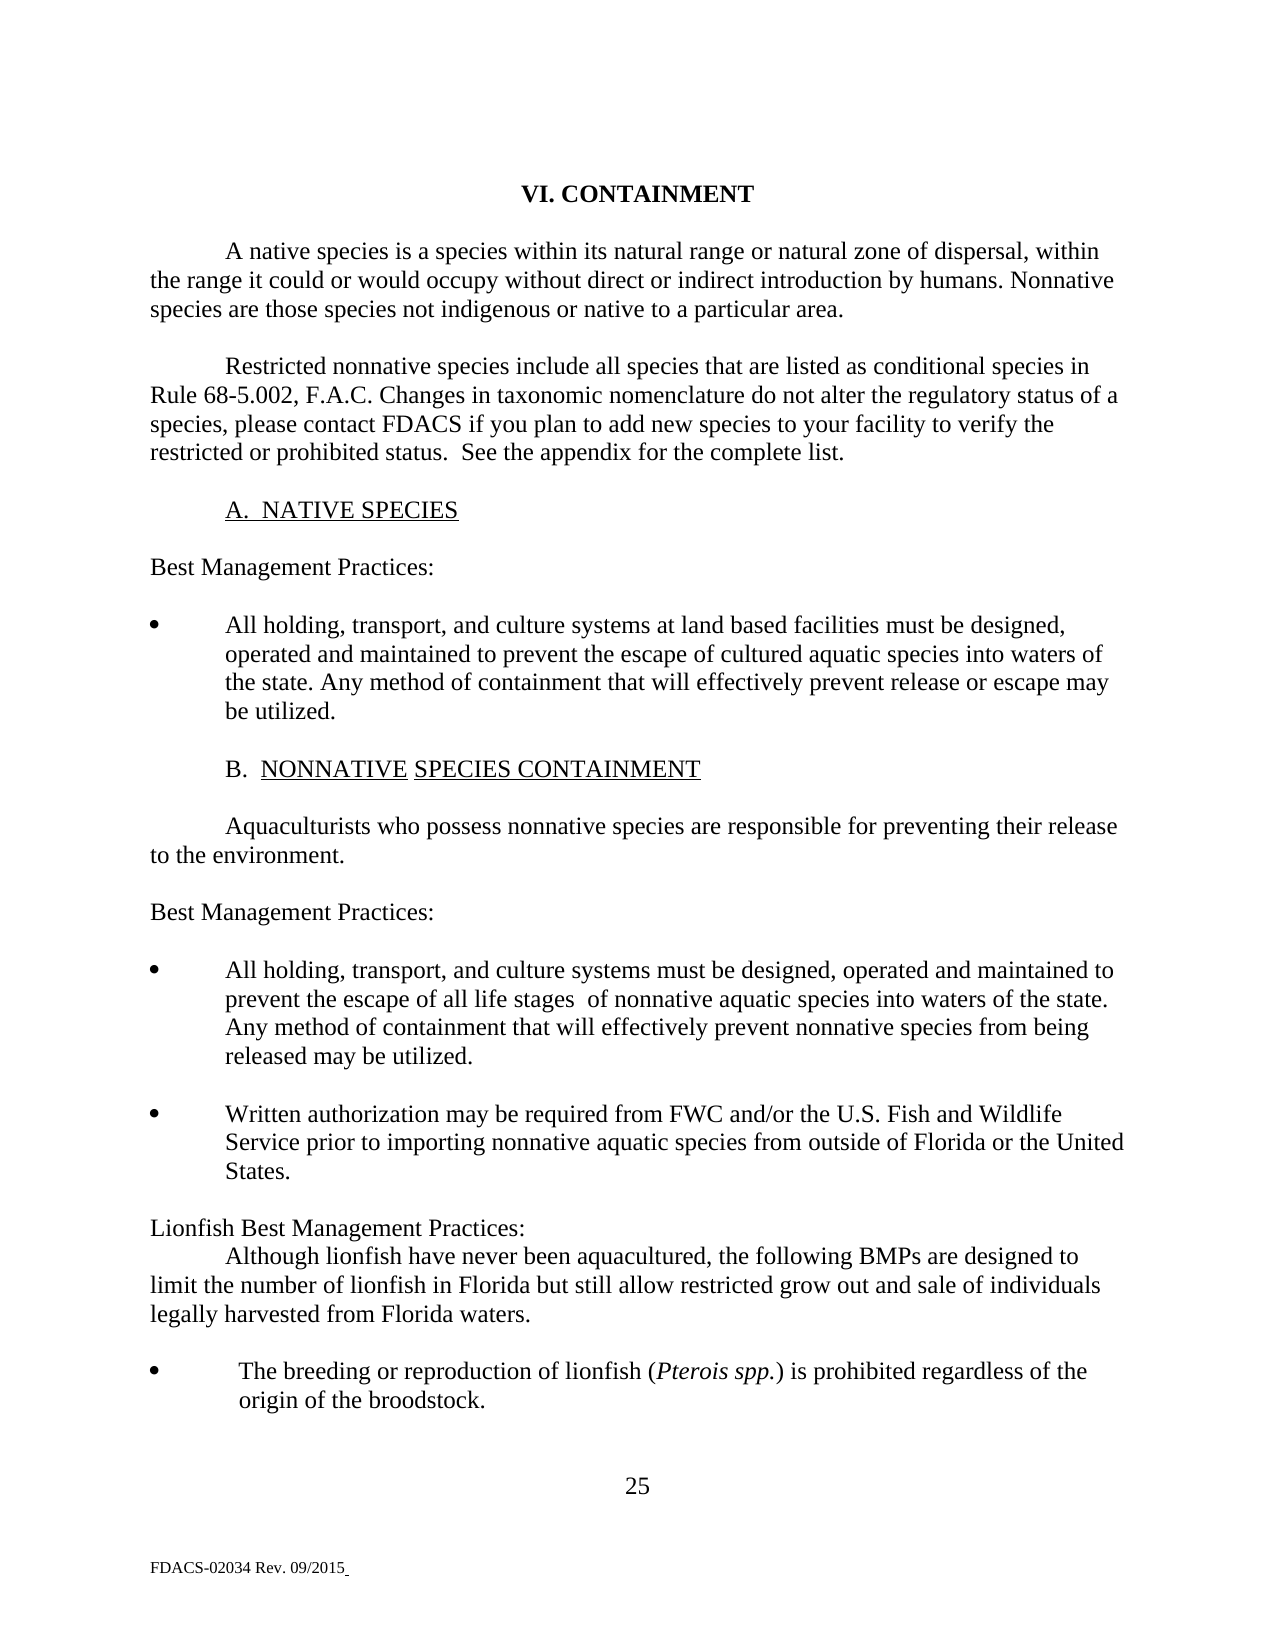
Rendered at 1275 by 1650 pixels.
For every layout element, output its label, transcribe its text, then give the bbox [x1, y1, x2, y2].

text Restricted nonnative species include all species that are listed as conditional species in Rule 68-5.002, F.A.C. Changes in taxonomic nomenclature do not alter the regulatory status of a species, please contact FDACS if you plan to add new species to your facility to verify the restricted or prohibited status. See the appendix for the complete list. [150, 351, 1125, 466]
text B. NONNATIVE SPECIES CONTAINMENT [150, 754, 1125, 782]
list All holding, transport, and culture systems must be designed, operated and maintained to prevent the escape of all life stages of nonnative aquatic species into waters of the state. Any method of containment that will effectively prevent nonnative species from being released may be utilized. [150, 955, 1125, 1070]
text Although lionfish have never been aquacultured, the following BMPs are designed to limit the number of lionfish in Florida but still allow restricted grow out and sale of individuals legally harvested from Florida waters. [150, 1241, 1125, 1328]
list Written authorization may be required from FWC and/or the U.S. Fish and Wildlife Service prior to importing nonnative aquatic species from outside of Florida or the United States. [150, 1099, 1125, 1185]
text A native species is a species within its natural range or natural zone of dispersal, within the range it could or would occupy without direct or indirect introduction by humans. Nonnative species are those species not indigenous or native to a particular area. [150, 236, 1125, 322]
list All holding, transport, and culture systems at land based facilities must be designed, operated and maintained to prevent the escape of cultured aquatic species into waters of the state. Any method of containment that will effectively prevent release or escape may be utilized. [150, 610, 1125, 725]
text Best Management Practices: [150, 552, 1125, 581]
list VI. CONTAINMENT [150, 179, 1125, 207]
text A. NATIVE SPECIES [150, 495, 1125, 524]
text Lionfish Best Management Practices: [150, 1213, 1125, 1241]
text Aquaculturists who possess nonnative species are responsible for preventing their release to the environment. [150, 811, 1125, 869]
list The breeding or reproduction of lionfish (Pterois spp.) is prohibited regardless of the origin of the broodstock. [150, 1356, 1125, 1414]
text Best Management Practices: [150, 897, 1125, 926]
